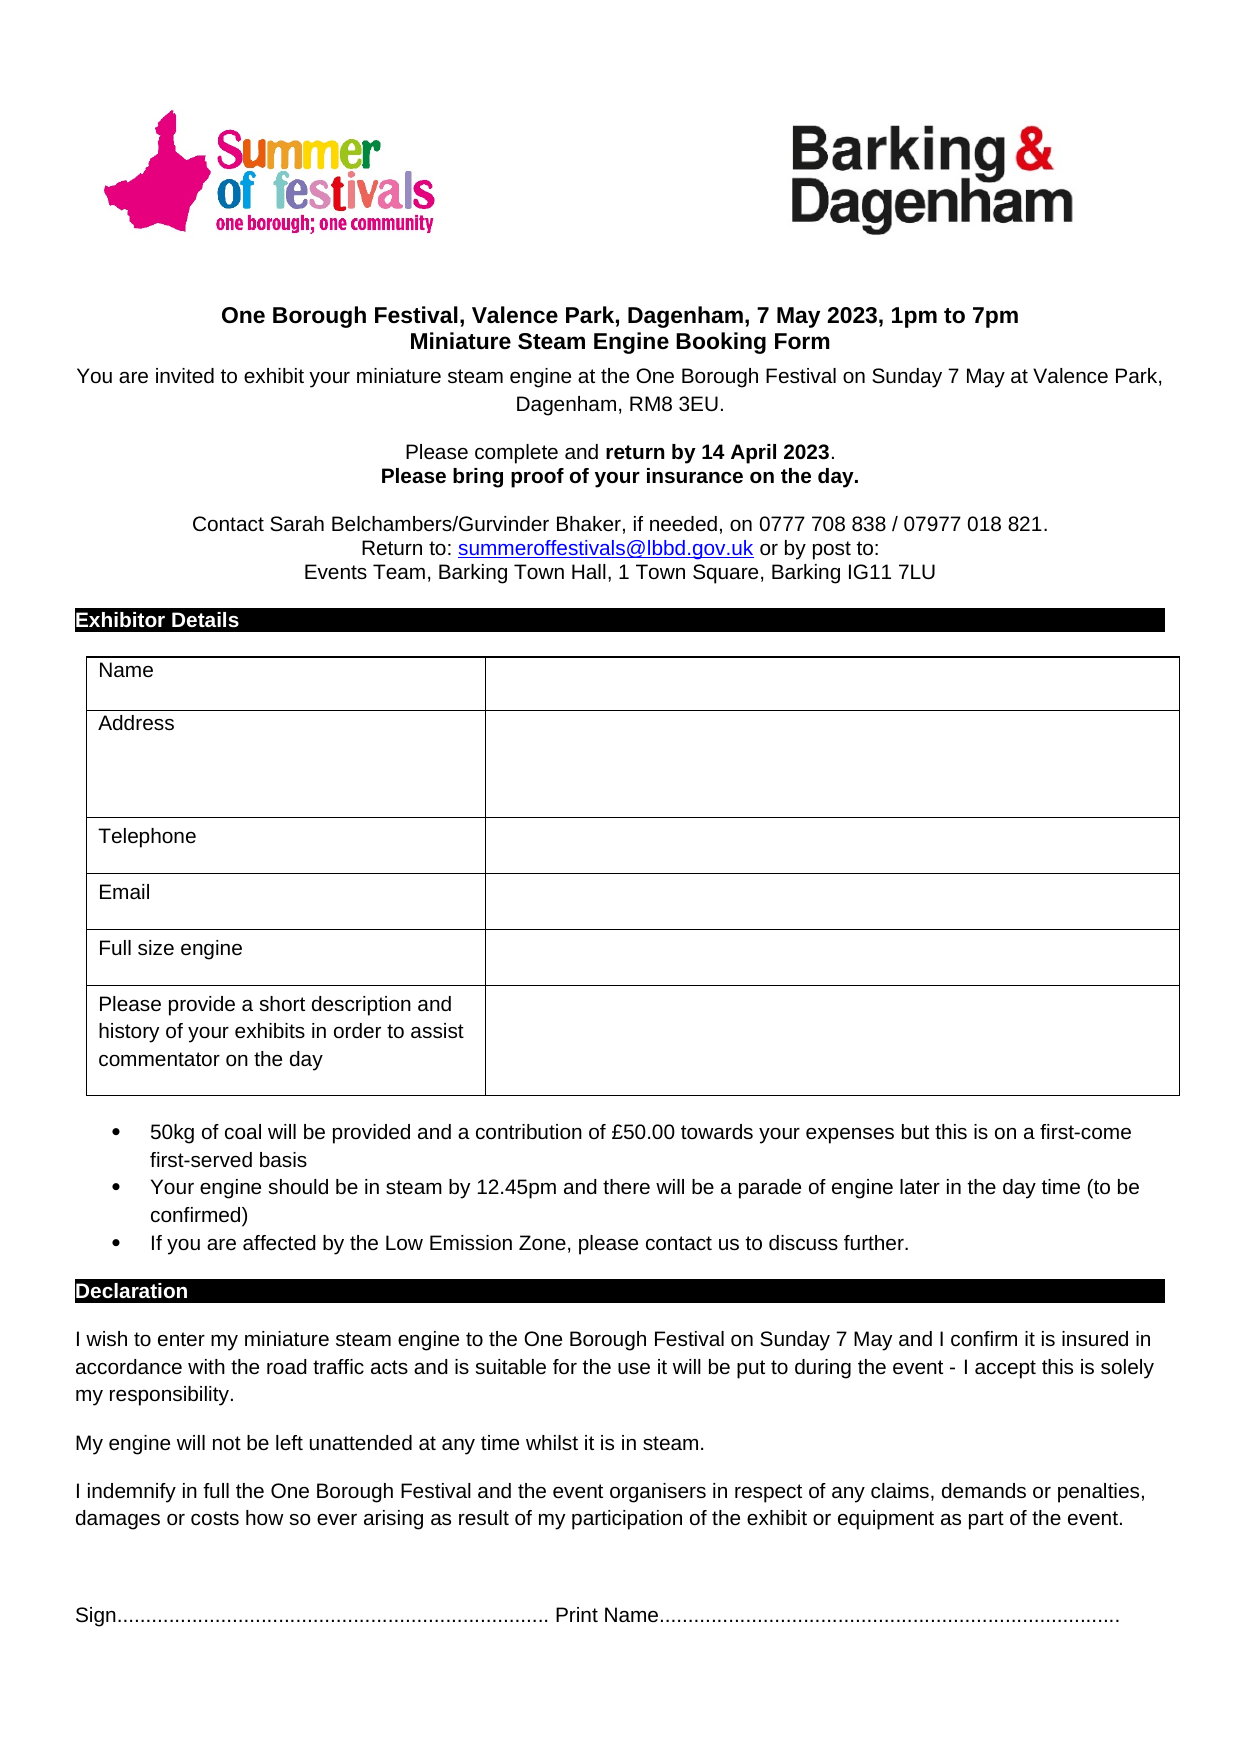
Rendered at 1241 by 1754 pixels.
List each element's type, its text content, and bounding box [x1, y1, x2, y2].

table_header [486, 658, 1179, 710]
list Your engine should be in steam by 12.45pm and there will be a parade of engine later in the day time (to be confirmed) [112, 1175, 1165, 1227]
text Events Team, Barking Town Hall, 1 Town Square, Barking IG11 7LU [75, 560, 1165, 584]
table_cell [486, 930, 1179, 984]
picture [75, 75, 468, 277]
text Contact Sarah Belchambers/Gurvinder Bhaker, if needed, on 0777 708 838 / 07977 018 821. [75, 512, 1165, 536]
text My engine will not be left unattended at any time whilst it is in steam. [75, 1430, 1165, 1454]
text Please bring proof of your insurance on the day. [75, 464, 1165, 488]
picture [738, 82, 1116, 270]
text Miniature Steam Engine Booking Form [75, 328, 1165, 354]
text Return to: summeroffestivals@lbbd.gov.uk or by post to: [75, 536, 1165, 560]
text I wish to enter my miniature steam engine to the One Borough Festival on Sunday 7 May and I confirm it is insured in accordance with the road traffic acts and is suitable for the use it will be put to during the event - I accept this is solely my responsibility. [75, 1327, 1165, 1406]
text One Borough Festival, Valence Park, Dagenham, 7 May 2023, 1pm to 7pm [75, 302, 1165, 328]
text Sign........................................................................... Print Name................................................................................ [75, 1603, 1165, 1627]
text You are invited to exhibit your miniature steam engine at the One Borough Festival on Sunday 7 May at Valence Park, Dagenham, RM8 3EU. [75, 364, 1165, 416]
table_cell [486, 874, 1179, 928]
list If you are affected by the Low Emission Zone, please contact us to discuss further. [112, 1230, 1165, 1254]
list 50kg of coal will be provided and a contribution of £50.00 towards your expenses but this is on a first-come first-served basis [112, 1120, 1165, 1172]
table_cell [486, 986, 1179, 1095]
text Declaration [75, 1279, 1165, 1303]
table_cell Address [87, 711, 485, 817]
table_cell Email [87, 874, 485, 928]
table_header Name [87, 658, 485, 710]
table_cell [486, 818, 1179, 873]
table_cell Full size engine [87, 930, 485, 984]
text I indemnify in full the One Borough Festival and the event organisers in respect of any claims, demands or penalties, damages or costs how so ever arising as result of my participation of the exhibit or equipment as part of the event. [75, 1479, 1165, 1530]
table_cell Telephone [87, 818, 485, 873]
text Exhibitor Details [75, 608, 1165, 632]
table_cell [486, 711, 1179, 817]
table_cell Please provide a short description and history of your exhibits in order to assist commentator on the day [87, 986, 485, 1095]
text Please complete and return by 14 April 2023. [75, 440, 1165, 464]
